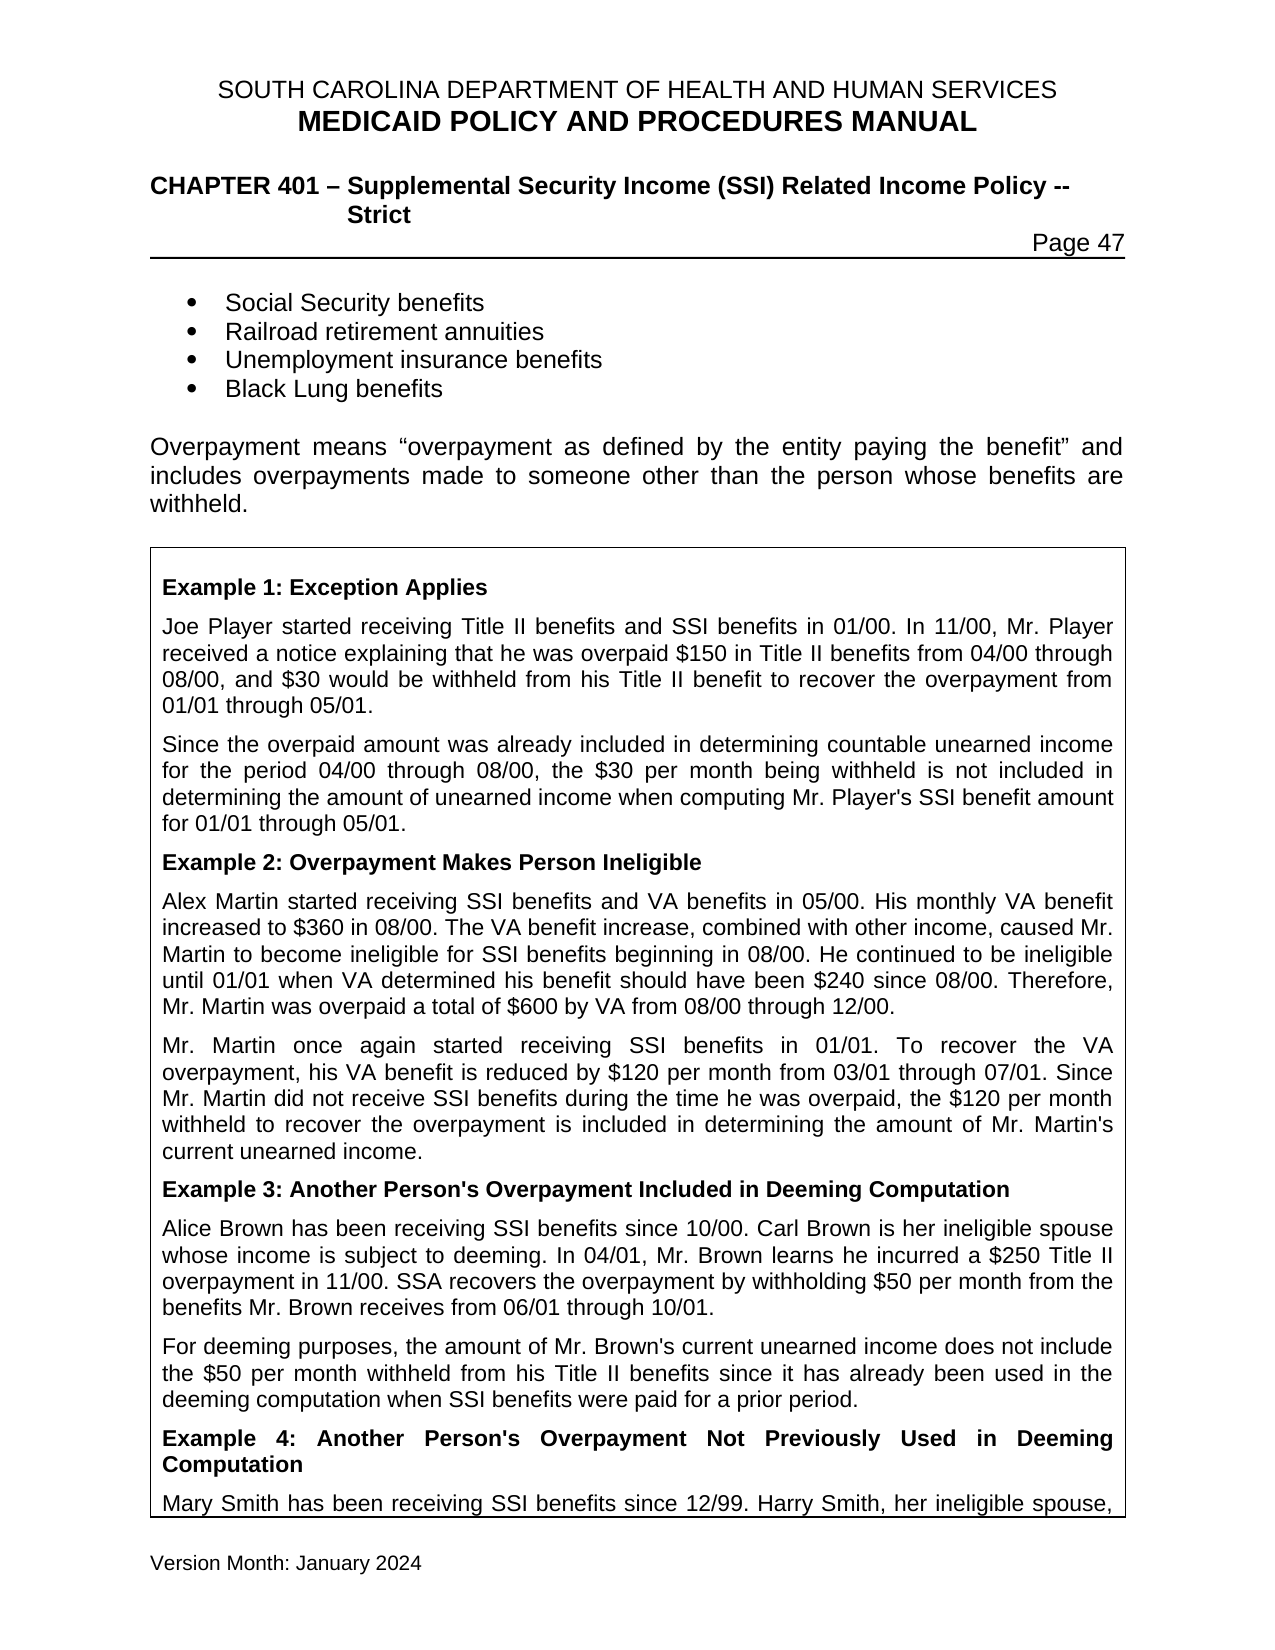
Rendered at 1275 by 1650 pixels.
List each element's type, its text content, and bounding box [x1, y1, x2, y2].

list Black Lung benefits [187, 374, 1125, 403]
list Social Security benefits [187, 288, 1125, 317]
list Railroad retirement annuities [187, 317, 1125, 346]
text Overpayment means “overpayment as defined by the entity paying the benefit” and includes overpayments made to someone other than the person whose benefits are withheld. [150, 432, 1125, 518]
list Unemployment insurance benefits [187, 346, 1125, 374]
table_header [151, 548, 1125, 1516]
